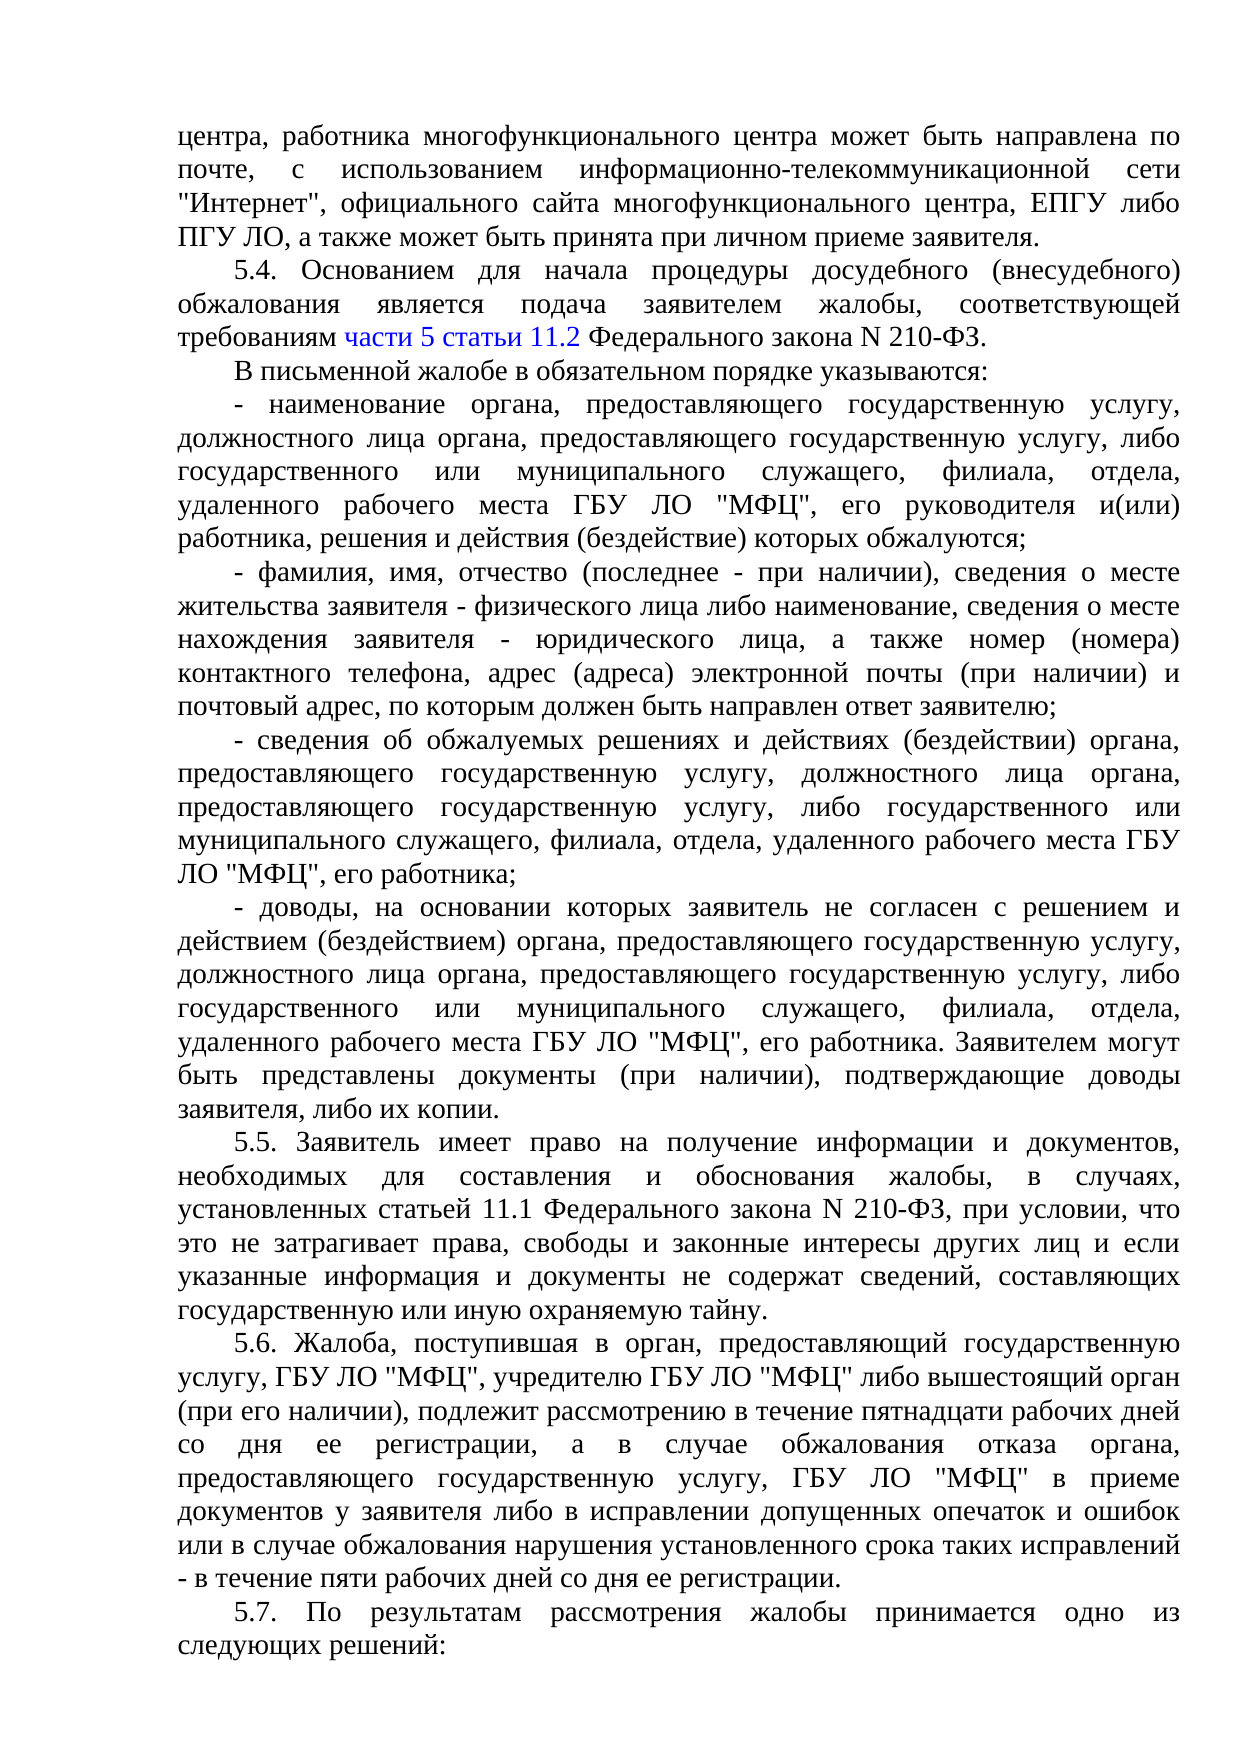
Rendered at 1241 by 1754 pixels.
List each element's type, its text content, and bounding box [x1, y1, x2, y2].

text 5.5. Заявитель имеет право на получение информации и документов, необходимых для составления и обоснования жалобы, в случаях, установленных статьей 11.1 Федерального закона N 210-ФЗ, при условии, что это не затрагивает права, свободы и законные интересы других лиц и если указанные информация и документы не содержат сведений, составляющих государственную или иную охраняемую тайну. [177, 1124, 1181, 1326]
text - доводы, на основании которых заявитель не согласен с решением и действием (бездействием) органа, предоставляющего государственную услугу, должностного лица органа, предоставляющего государственную услугу, либо государственного или муниципального служащего, филиала, отдела, удаленного рабочего места ГБУ ЛО "МФЦ", его работника. Заявителем могут быть представлены документы (при наличии), подтверждающие доводы заявителя, либо их копии. [177, 889, 1181, 1124]
text - наименование органа, предоставляющего государственную услугу, должностного лица органа, предоставляющего государственную услугу, либо государственного или муниципального служащего, филиала, отдела, удаленного рабочего места ГБУ ЛО "МФЦ", его руководителя и(или) работника, решения и действия (бездействие) которых обжалуются; [177, 386, 1181, 554]
text 5.4. Основанием для начала процедуры досудебного (внесудебного) обжалования является подача заявителем жалобы, соответствующей требованиям части 5 статьи 11.2 Федерального закона N 210-ФЗ. [177, 252, 1181, 353]
text - сведения об обжалуемых решениях и действиях (бездействии) органа, предоставляющего государственную услугу, должностного лица органа, предоставляющего государственную услугу, либо государственного или муниципального служащего, филиала, отдела, удаленного рабочего места ГБУ ЛО "МФЦ", его работника; [177, 722, 1181, 889]
text 5.6. Жалоба, поступившая в орган, предоставляющий государственную услугу, ГБУ ЛО "МФЦ", учредителю ГБУ ЛО "МФЦ" либо вышестоящий орган (при его наличии), подлежит рассмотрению в течение пятнадцати рабочих дней со дня ее регистрации, а в случае обжалования отказа органа, предоставляющего государственную услугу, ГБУ ЛО "МФЦ" в приеме документов у заявителя либо в исправлении допущенных опечаток и ошибок или в случае обжалования нарушения установленного срока таких исправлений - в течение пяти рабочих дней со дня ее регистрации. [177, 1326, 1181, 1594]
text 5.7. По результатам рассмотрения жалобы принимается одно из следующих решений: [177, 1594, 1181, 1661]
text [177, 118, 1181, 252]
text - фамилия, имя, отчество (последнее - при наличии), сведения о месте жительства заявителя - физического лица либо наименование, сведения о месте нахождения заявителя - юридического лица, а также номер (номера) контактного телефона, адрес (адреса) электронной почты (при наличии) и почтовый адрес, по которым должен быть направлен ответ заявителю; [177, 554, 1181, 722]
text В письменной жалобе в обязательном порядке указываются: [177, 353, 1181, 386]
